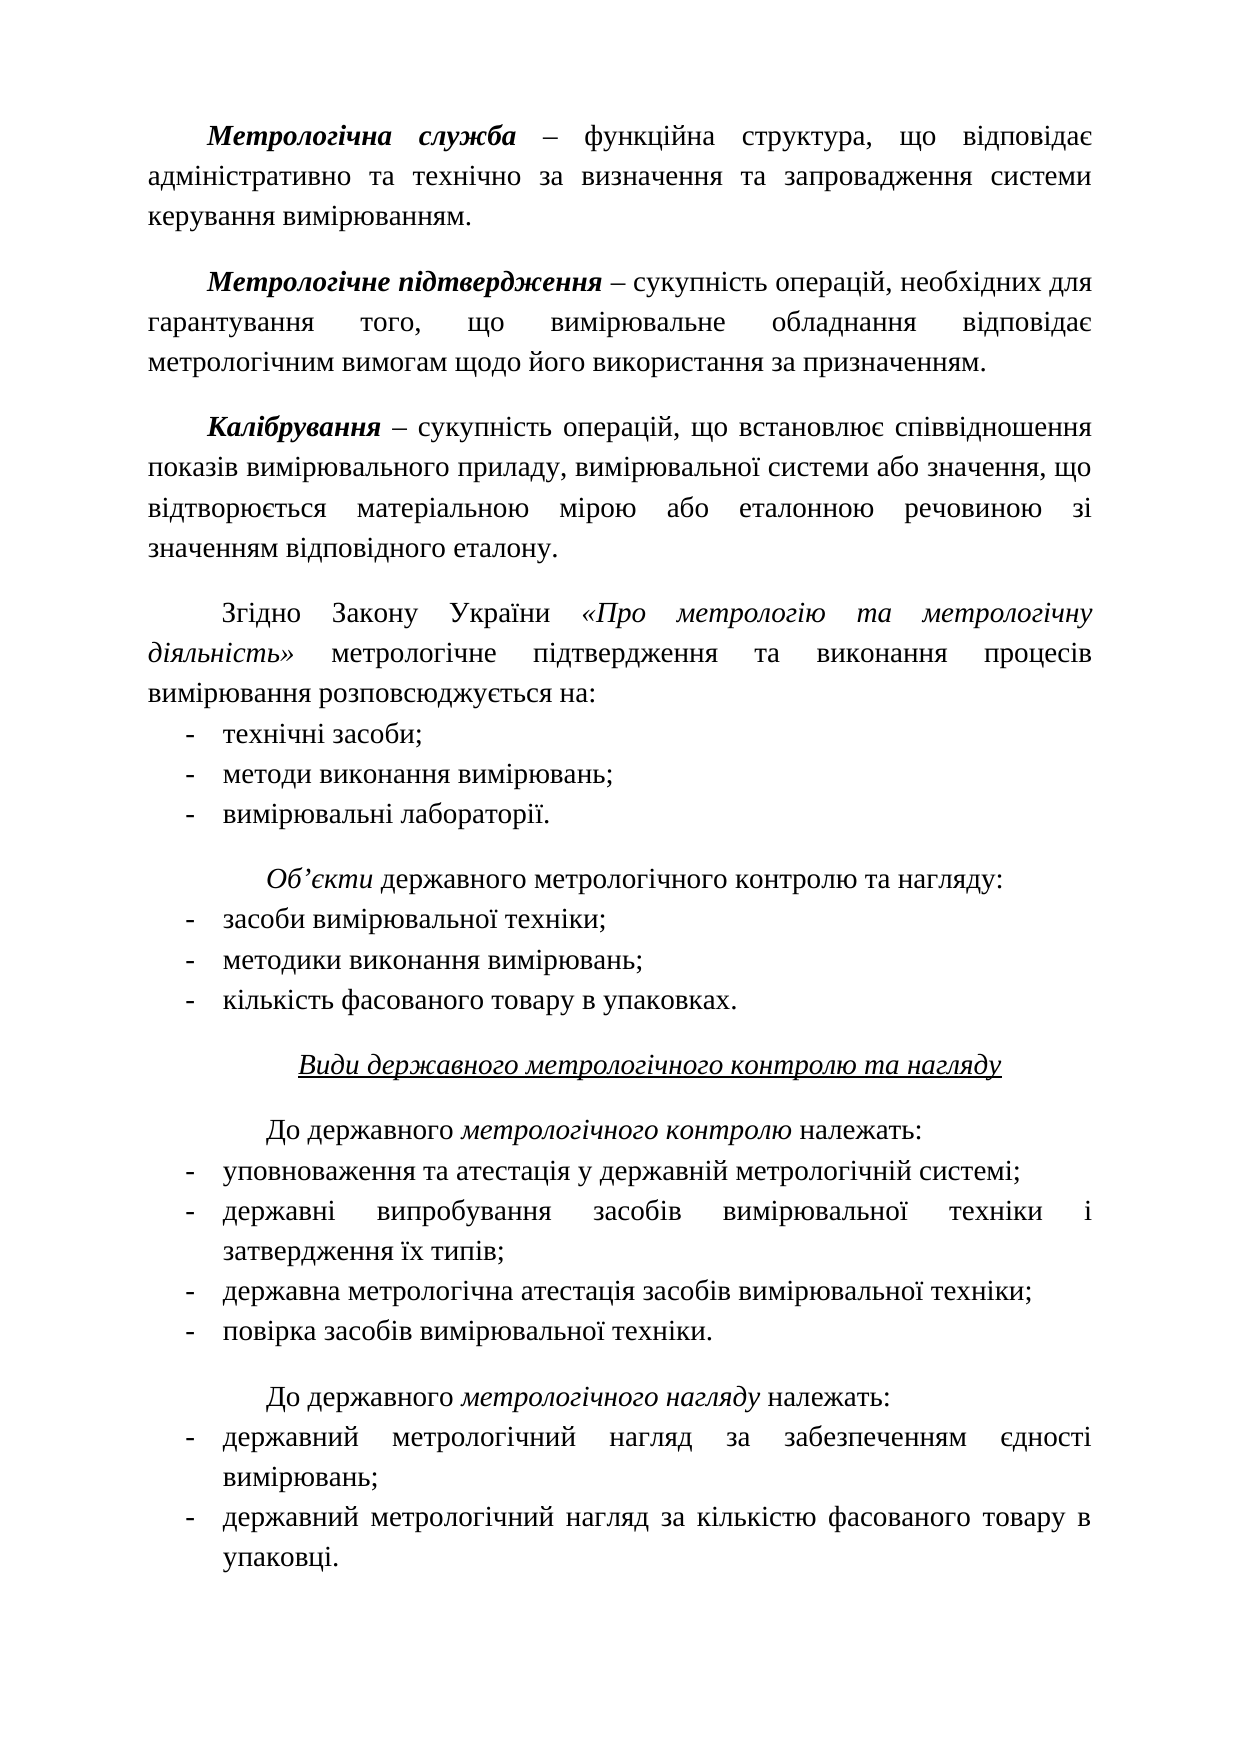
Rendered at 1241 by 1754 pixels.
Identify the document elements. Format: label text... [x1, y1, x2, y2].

list повірка засобів вимірювальної техніки. [185, 1313, 1092, 1347]
text До державного метрологічного контролю належать: [148, 1112, 1092, 1146]
list державний метрологічний нагляд за кількістю фасованого товару в упаковці. [185, 1499, 1092, 1573]
list засоби вимірювальної техніки; [185, 902, 1092, 935]
list уповноваження та атестація у державній метрологічній системі; [185, 1153, 1092, 1186]
list вимірювальні лабораторії. [185, 796, 1092, 830]
list методики виконання вимірювань; [185, 942, 1092, 975]
list технічні засоби; [185, 716, 1092, 749]
text Метрологічне підтвердження – сукупність операцій, необхідних для гарантування того, що вимірювальне обладнання відповідає метрологічним вимогам щодо його використання за призначенням. [148, 264, 1092, 378]
text Метрологічна служба – функційна структура, що відповідає адміністративно та технічно за визначення та запровадження системи керування вимірюванням. [148, 118, 1092, 232]
list методи виконання вимірювань; [185, 756, 1092, 789]
list державний метрологічний нагляд за забезпеченням єдності вимірювань; [185, 1419, 1092, 1493]
text Калібрування – сукупність операцій, що встановлює співвідношення показів вимірювального приладу, вимірювальної системи або значення, що відтворюється матеріальною мірою або еталонною речовиною зі значенням відповідного еталону. [148, 409, 1092, 563]
list державна метрологічна атестація засобів вимірювальної техніки; [185, 1273, 1092, 1307]
text Згідно Закону України «Про метрологію та метрологічну діяльність» метрологічне підтвердження та виконання процесів вимірювання розповсюджується на: [148, 595, 1092, 709]
text Види державного метрологічного контролю та нагляду [148, 1047, 1092, 1081]
list державні випробування засобів вимірювальної техніки і затвердження їх типів; [185, 1193, 1092, 1267]
text Об’єкти державного метрологічного контролю та нагляду: [148, 861, 1092, 895]
list кількість фасованого товару в упаковках. [185, 982, 1092, 1016]
text До державного метрологічного нагляду належать: [148, 1379, 1092, 1412]
